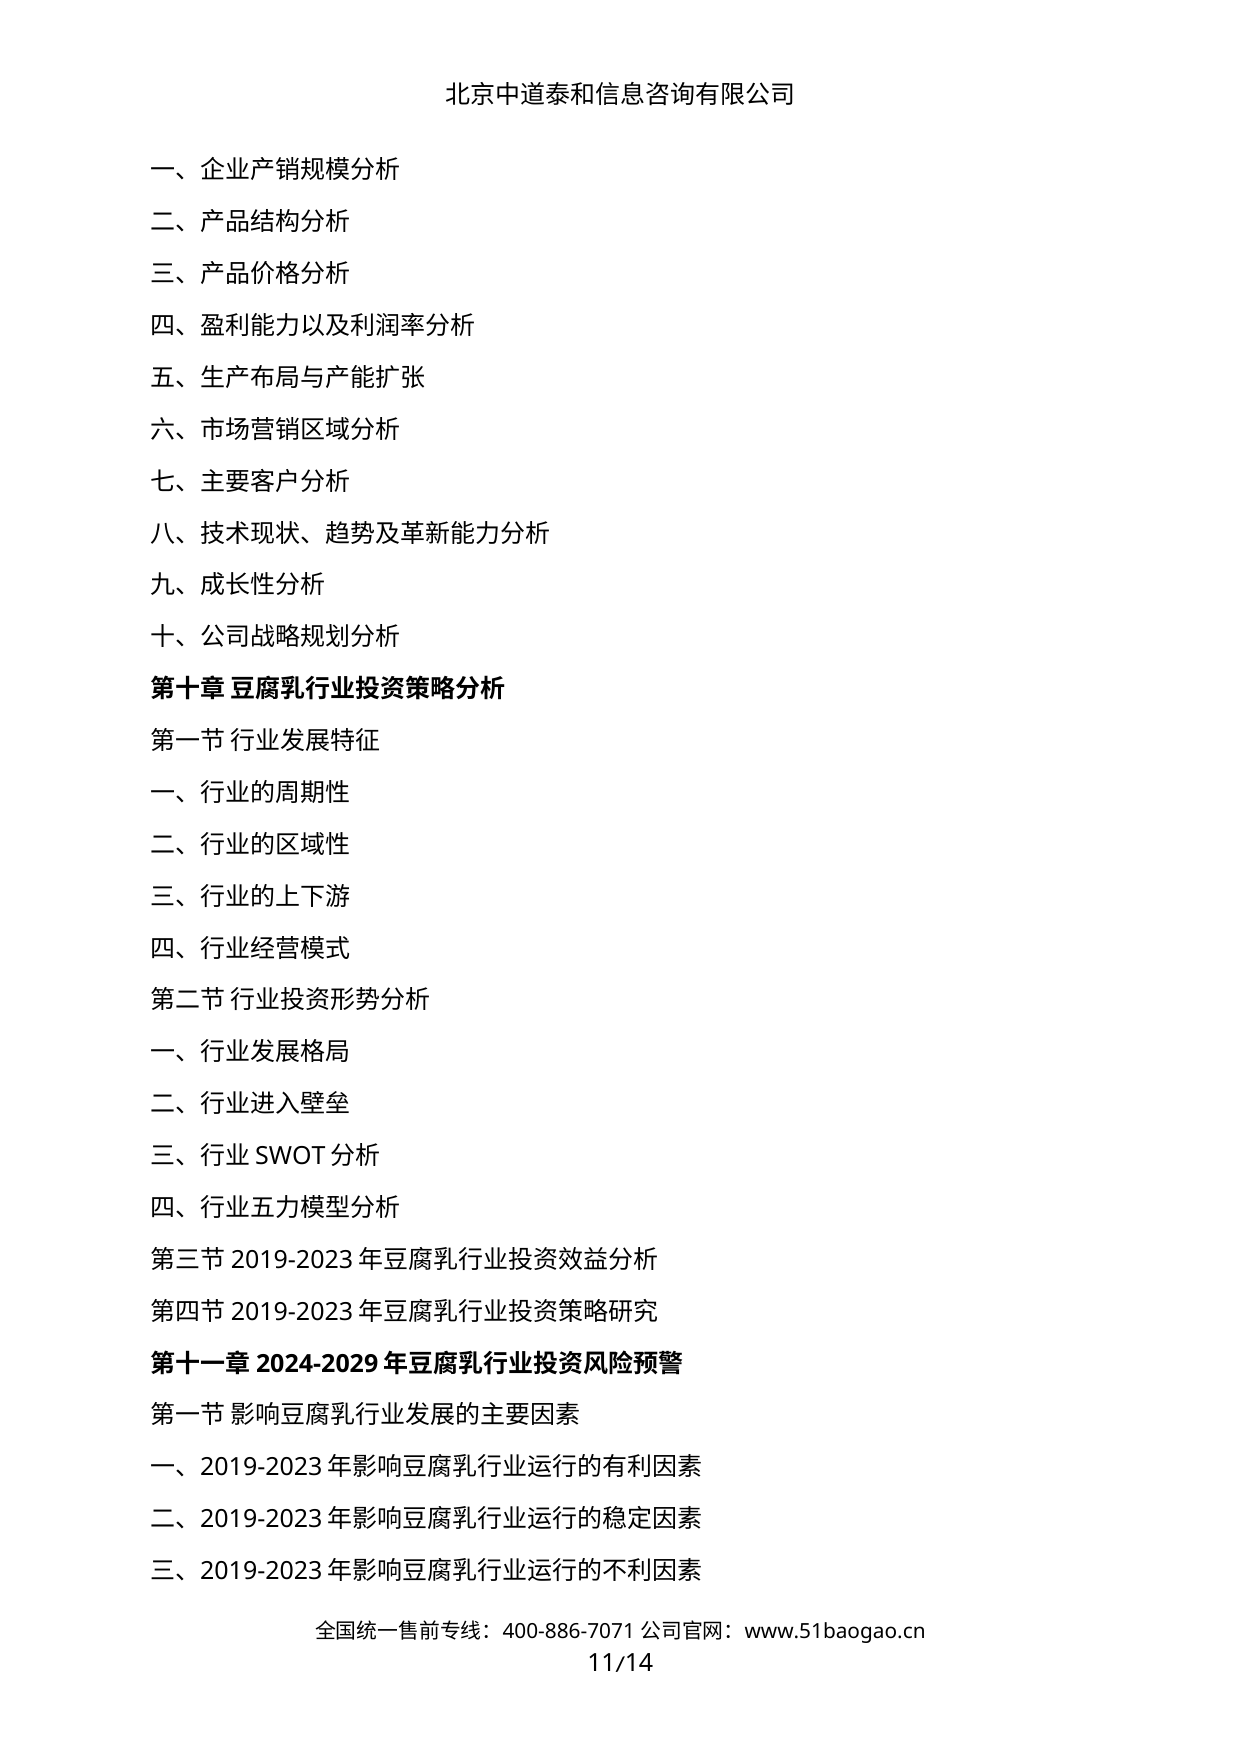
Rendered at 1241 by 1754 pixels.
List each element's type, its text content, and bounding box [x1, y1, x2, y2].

text 一、行业发展格局 [150, 1032, 1090, 1068]
text 第三节 2019-2023年豆腐乳行业投资效益分析 [150, 1239, 1090, 1276]
text 第十章 豆腐乳行业投资策略分析 [150, 669, 1090, 705]
text 三、行业SWOT分析 [150, 1136, 1090, 1172]
text 二、产品结构分析 [150, 202, 1090, 238]
text 五、生产布局与产能扩张 [150, 357, 1090, 394]
text 七、主要客户分析 [150, 461, 1090, 497]
text 一、2019-2023年影响豆腐乳行业运行的有利因素 [150, 1447, 1090, 1483]
text 第一节 影响豆腐乳行业发展的主要因素 [150, 1395, 1090, 1431]
text 第十一章 2024-2029年豆腐乳行业投资风险预警 [150, 1343, 1090, 1379]
text 二、行业进入壁垒 [150, 1084, 1090, 1120]
text 八、技术现状、趋势及革新能力分析 [150, 513, 1090, 549]
text 三、产品价格分析 [150, 254, 1090, 290]
text 第一节 行业发展特征 [150, 721, 1090, 757]
text 三、行业的上下游 [150, 876, 1090, 912]
text 一、企业产销规模分析 [150, 150, 1090, 186]
text 十、公司战略规划分析 [150, 617, 1090, 653]
text 四、行业经营模式 [150, 928, 1090, 964]
text 四、行业五力模型分析 [150, 1187, 1090, 1224]
text 三、2019-2023年影响豆腐乳行业运行的不利因素 [150, 1551, 1090, 1587]
text 九、成长性分析 [150, 565, 1090, 601]
text 六、市场营销区域分析 [150, 409, 1090, 446]
text 四、盈利能力以及利润率分析 [150, 306, 1090, 342]
text 第二节 行业投资形势分析 [150, 980, 1090, 1016]
text 第四节 2019-2023年豆腐乳行业投资策略研究 [150, 1291, 1090, 1327]
text 一、行业的周期性 [150, 772, 1090, 809]
text 二、行业的区域性 [150, 824, 1090, 861]
text 二、2019-2023年影响豆腐乳行业运行的稳定因素 [150, 1499, 1090, 1535]
